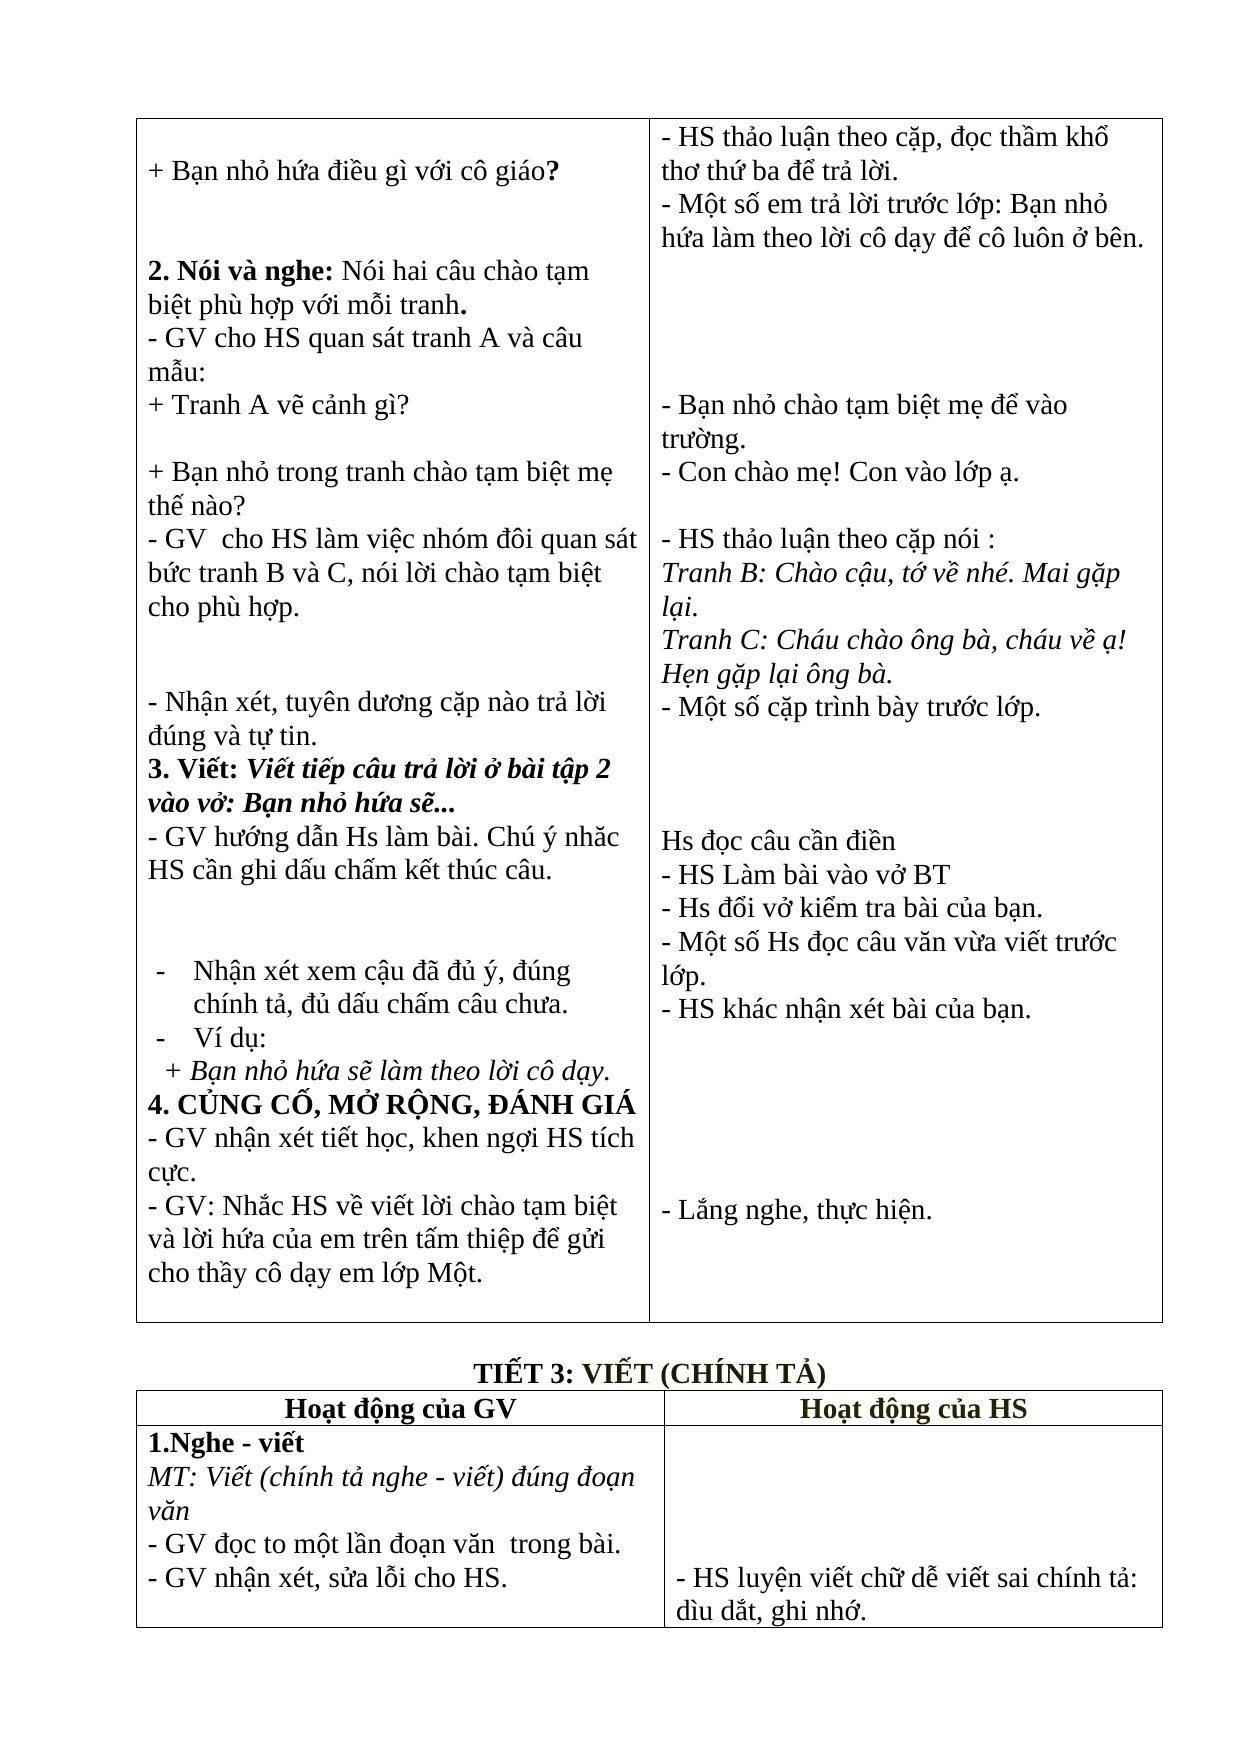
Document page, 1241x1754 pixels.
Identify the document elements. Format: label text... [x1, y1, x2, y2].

text TIẾT 3: VIẾT (CHÍNH TẢ) [148, 1356, 1152, 1390]
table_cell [665, 1426, 1162, 1627]
table_header Hoạt động của HS [665, 1391, 1162, 1424]
table_header Hoạt động của GV [137, 1391, 664, 1424]
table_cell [137, 1426, 664, 1627]
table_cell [137, 119, 649, 1322]
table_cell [650, 119, 1162, 1322]
